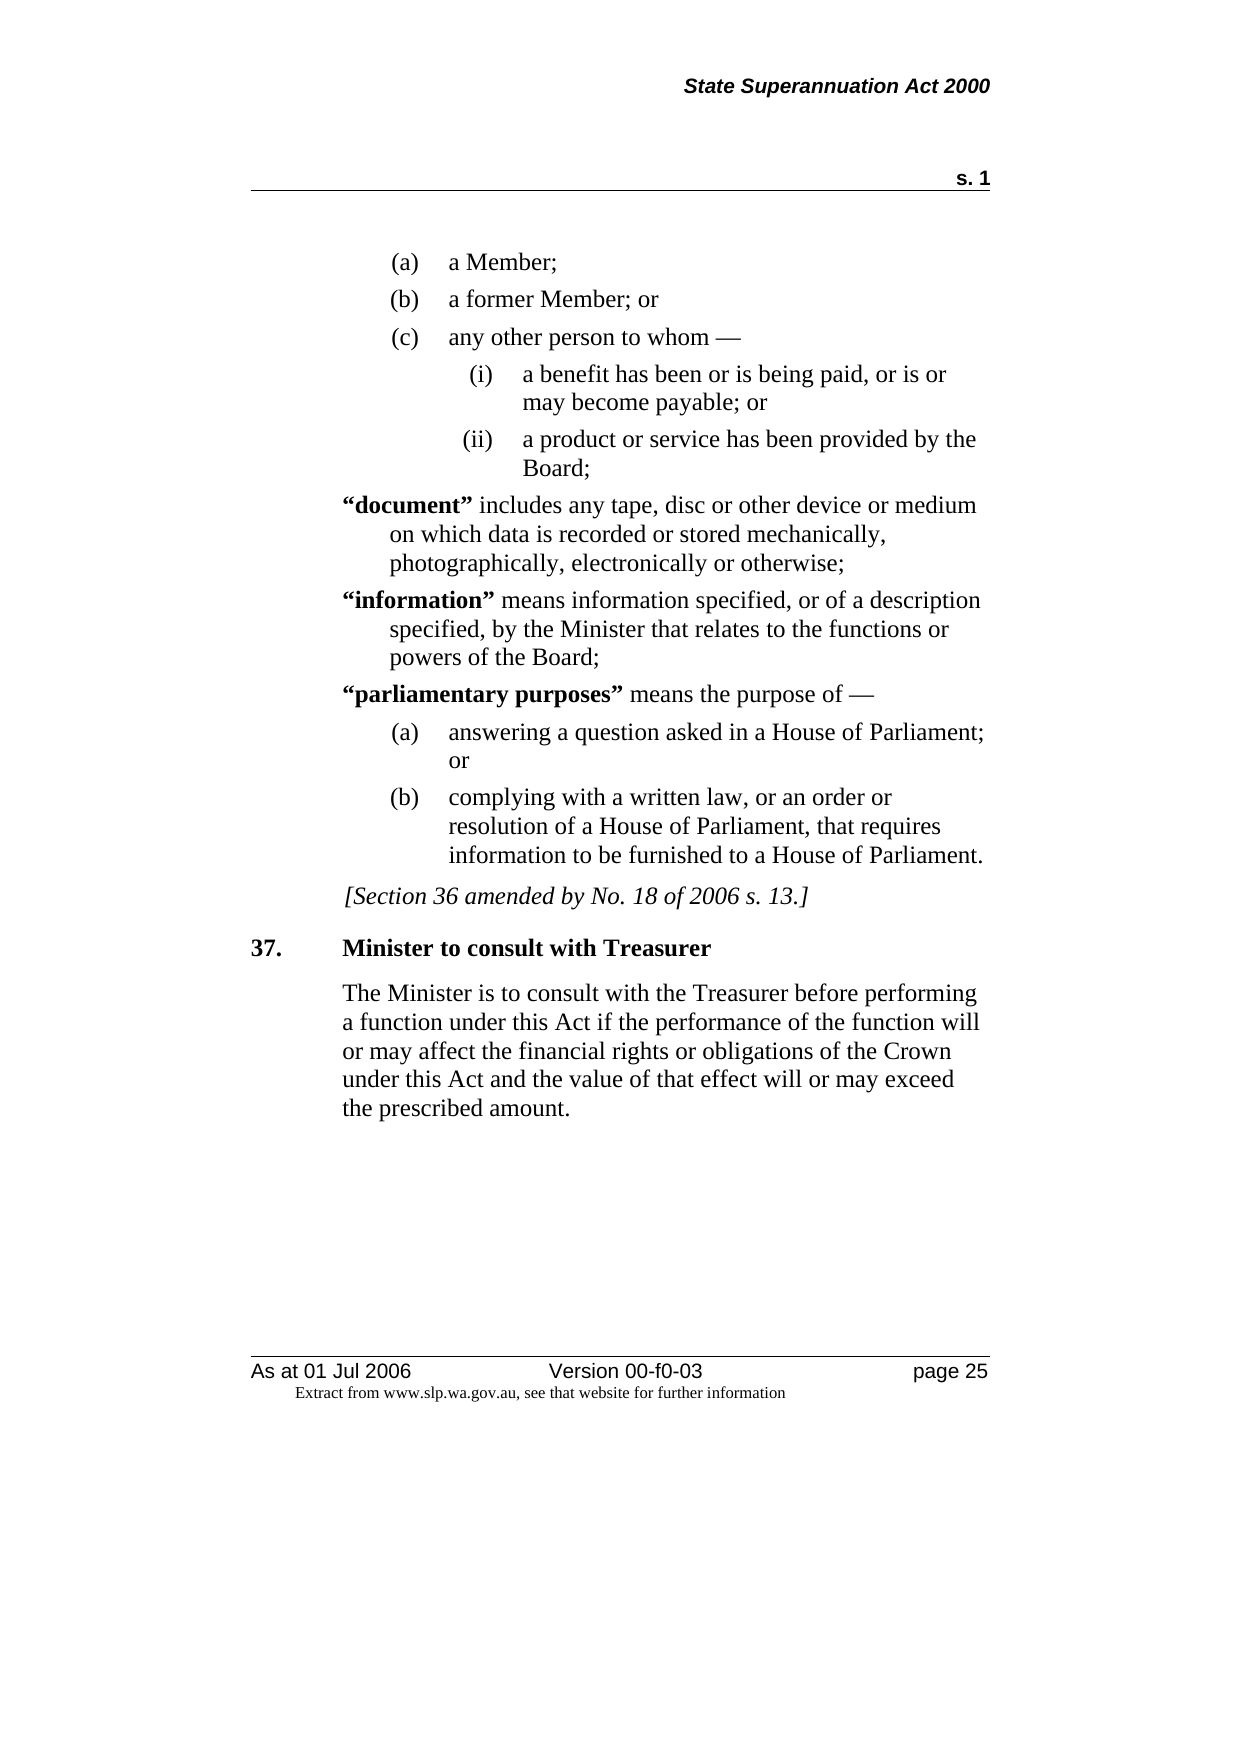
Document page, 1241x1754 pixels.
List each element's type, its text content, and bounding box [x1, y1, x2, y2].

subtitle 37. Minister to consult with Treasurer [251, 933, 990, 962]
text (c) any other person to whom — [251, 322, 990, 350]
text “parliamentary purposes” means the purpose of — [251, 679, 990, 708]
text The Minister is to consult with the Treasurer before performing a function under this Act if the performance of the function will or may affect the financial rights or obligations of the Crown under this Act and the value of that effect will or may exceed the prescribed amount. [251, 978, 990, 1122]
text (i) a benefit has been or is being paid, or is or may become payable; or [251, 359, 990, 416]
text “document” includes any tape, disc or other device or medium on which data is recorded or stored mechanically, photographically, electronically or otherwise; [251, 490, 990, 577]
text (b) complying with a written law, or an order or resolution of a House of Parliament, that requires information to be furnished to a House of Parliament. [251, 782, 990, 869]
text (b) a former Member; or [251, 284, 990, 313]
text [Section 36 amended by No. 18 of 2006 s. 13.] [251, 881, 990, 910]
text (a) answering a question asked in a House of Parliament; or [251, 717, 990, 774]
text (ii) a product or service has been provided by the Board; [251, 424, 990, 482]
text (a) a Member; [251, 247, 990, 276]
text “information” means information specified, or of a description specified, by the Minister that relates to the functions or powers of the Board; [251, 585, 990, 671]
